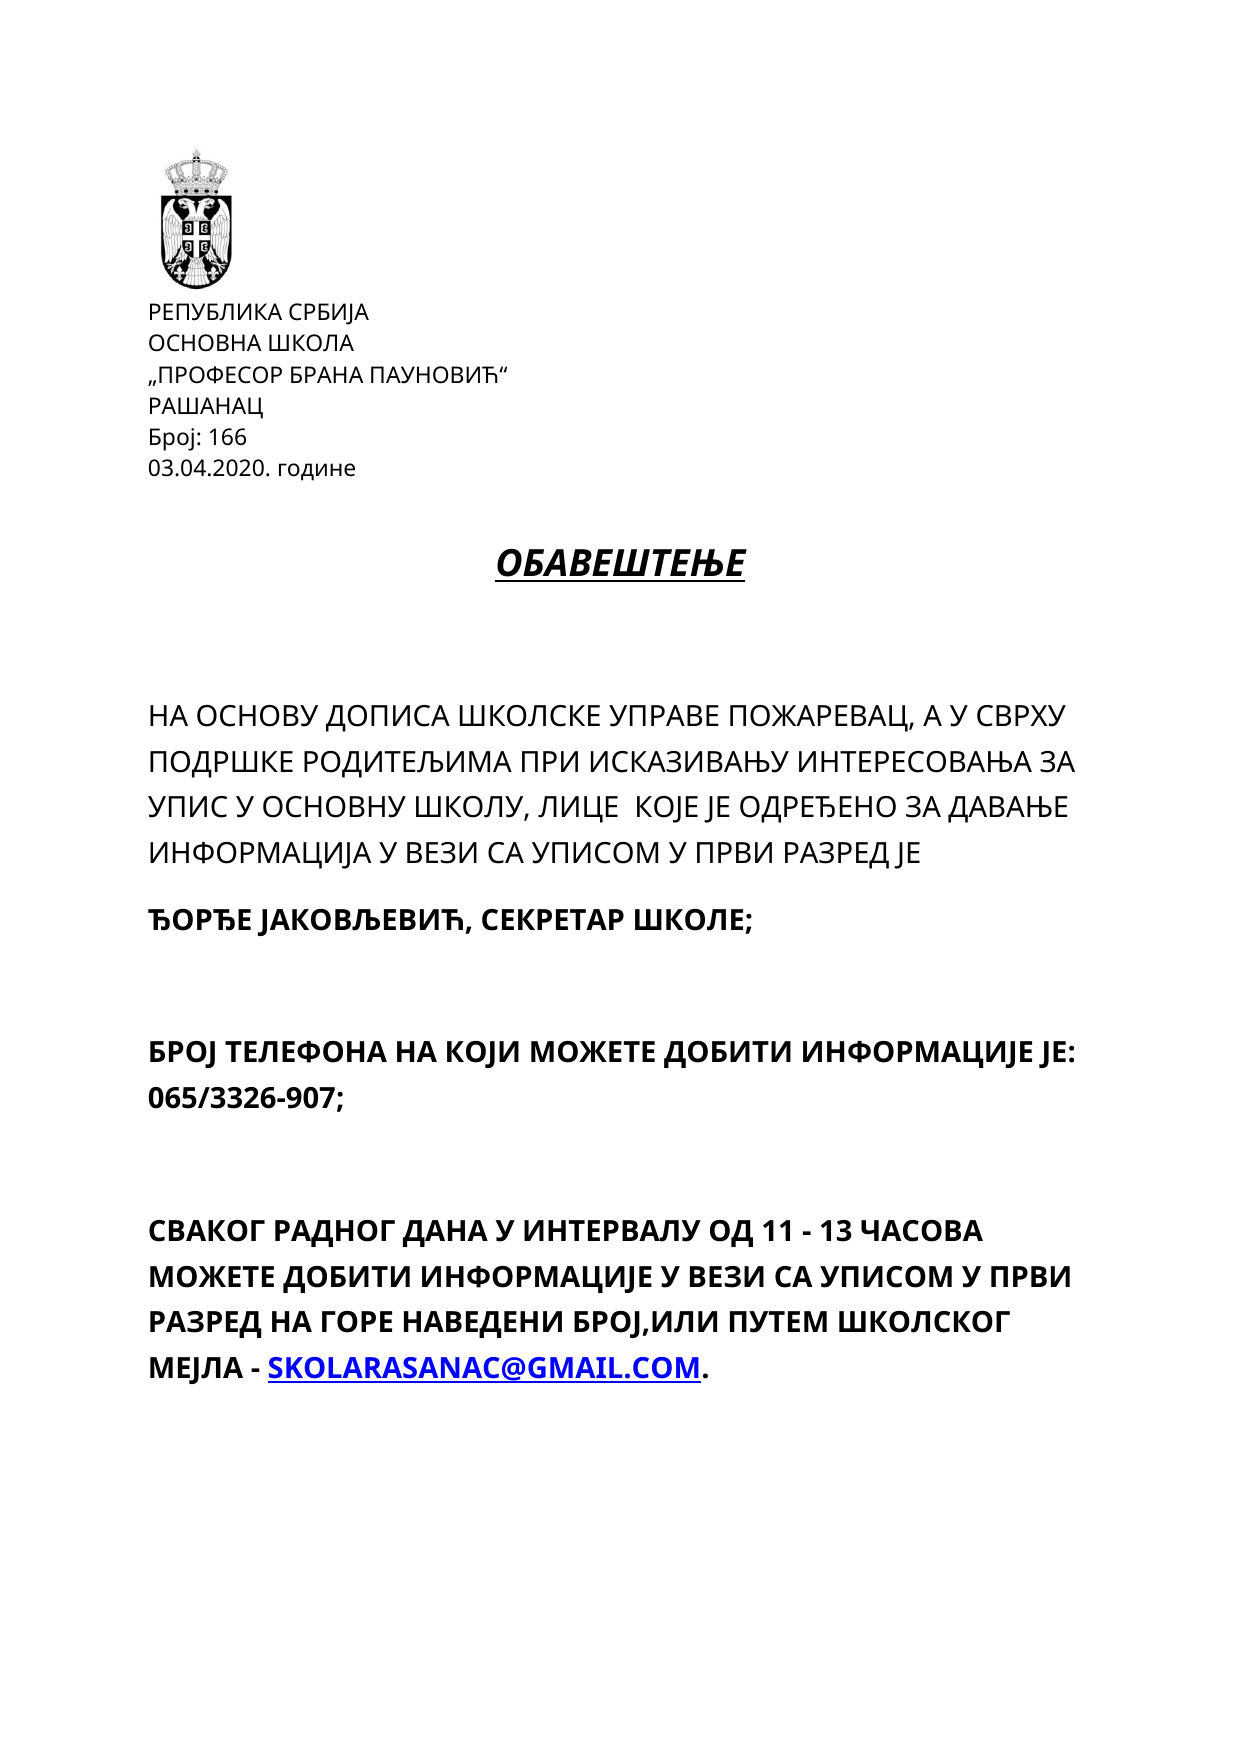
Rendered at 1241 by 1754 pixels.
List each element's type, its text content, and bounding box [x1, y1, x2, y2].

text НА ОСНОВУ ДОПИСА ШКОЛСКЕ УПРАВЕ ПОЖАРЕВАЦ, А У СВРХУ ПОДРШКЕ РОДИТЕЉИМА ПРИ ИСКАЗИВАЊУ ИНТЕРЕСОВАЊА ЗА УПИС У ОСНОВНУ ШКОЛУ, ЛИЦЕ КОЈЕ ЈЕ ОДРЕЂЕНО ЗА ДАВАЊЕ ИНФОРМАЦИЈА У ВЕЗИ СА УПИСОМ У ПРВИ РАЗРЕД ЈЕ [148, 696, 1093, 872]
text ЂОРЂЕ ЈАКОВЉЕВИЋ, СЕКРЕТАР ШКОЛЕ; [148, 899, 1093, 938]
text РЕПУБЛИКА СРБИЈА [148, 296, 1093, 327]
text БРОЈ ТЕЛЕФОНА НА КОЈИ МОЖЕТЕ ДОБИТИ ИНФОРМАЦИЈЕ ЈЕ: 065/3326-907; [148, 1032, 1093, 1117]
text Број: 166 [148, 421, 1093, 452]
text РАШАНАЦ [148, 390, 1093, 421]
picture [147, 147, 245, 296]
text „ПРОФЕСОР БРАНА ПАУНОВИЋ“ [148, 358, 1093, 390]
text 03.04.2020. године [148, 452, 1093, 483]
text OСНОВНА ШКОЛА [148, 327, 1093, 358]
text ОБАВЕШТЕЊЕ [148, 537, 1093, 588]
text СВАКОГ РАДНОГ ДАНА У ИНТЕРВАЛУ ОД 11 - 13 ЧАСОВА МОЖЕТЕ ДОБИТИ ИНФОРМАЦИЈЕ У ВЕЗИ СА УПИСОМ У ПРВИ РАЗРЕД НА ГОРЕ НАВЕДЕНИ БРОЈ,ИЛИ ПУТЕМ ШКОЛСКОГ МЕЈЛА - SKOLARASANAC@GMAIL.COM. [148, 1210, 1093, 1387]
